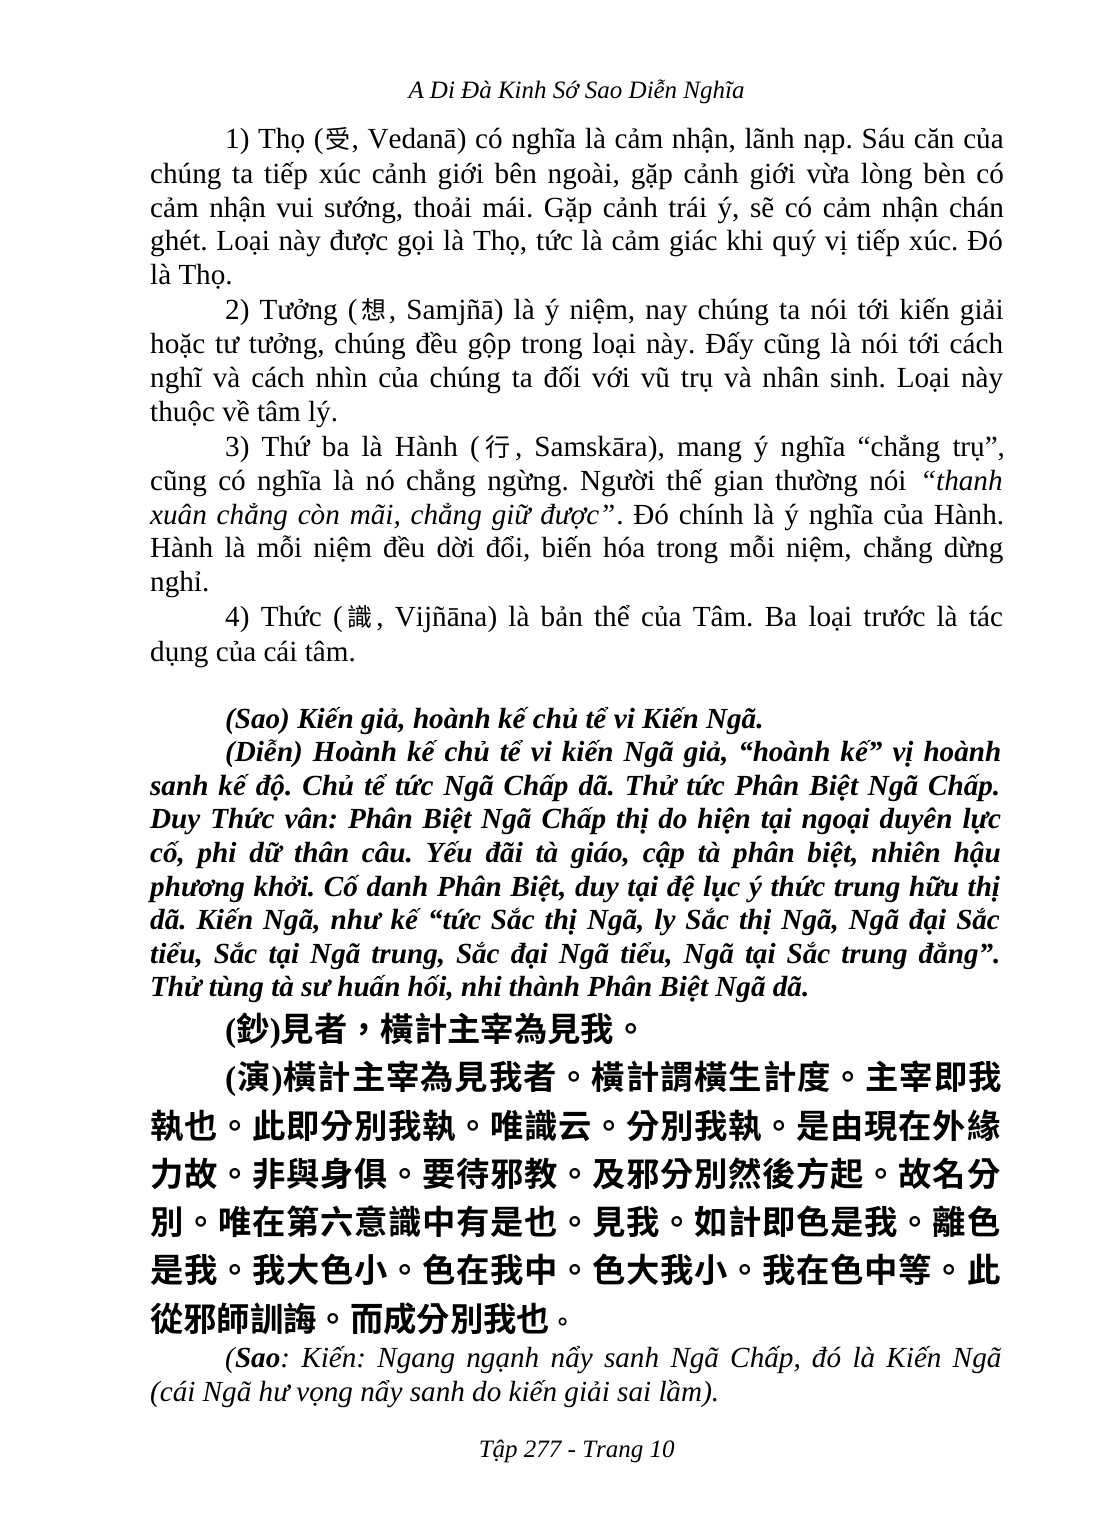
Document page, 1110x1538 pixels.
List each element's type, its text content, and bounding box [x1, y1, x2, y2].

text 4) Thức (識, Vijñāna) là bản thể của Tâm. Ba loại trước là tác dụng của cái tâm. [150, 598, 1005, 667]
text 2) Tưởng (想, Samjñā) là ý niệm, nay chúng ta nói tới kiến giải hoặc tư tưởng, chúng đều gộp trong loại này. Đấy cũng là nói tới cách nghĩ và cách nhìn của chúng ta đối với vũ trụ và nhân sinh. Loại này thuộc về tâm lý. [150, 290, 1005, 427]
text (Sao) Kiến giả, hoành kế chủ tể vi Kiến Ngã. [150, 701, 1005, 734]
text (Diễn) Hoành kế chủ tể vi kiến Ngã giả, “hoành kế” vị hoành sanh kế độ. Chủ tể tức Ngã Chấp dã. Thử tức Phân Biệt Ngã Chấp. Duy Thức vân: Phân Biệt Ngã Chấp thị do hiện tại ngoại duyên lực cố, phi dữ thân câu. Yếu đãi tà giáo, cập tà phân biệt, nhiên hậu phương khởi. Cố danh Phân Biệt, duy tại đệ lục ý thức trung hữu thị dã. Kiến Ngã, như kế “tức Sắc thị Ngã, ly Sắc thị Ngã, Ngã đại Sắc tiểu, Sắc tại Ngã trung, Sắc đại Ngã tiểu, Ngã tại Sắc trung đẳng”. Thử tùng tà sư huấn hối, nhi thành Phân Biệt Ngã dã. [150, 734, 1005, 1003]
text 3) Thứ ba là Hành (行, Samskāra), mang ý nghĩa “chẳng trụ”, cũng có nghĩa là nó chẳng ngừng. Người thế gian thường nói “thanh xuân chẳng còn mãi, chẳng giữ được”. Đó chính là ý nghĩa của Hành. Hành là mỗi niệm đều dời đổi, biến hóa trong mỗi niệm, chẳng dừng nghỉ. [150, 427, 1005, 598]
text (鈔)見者，橫計主宰為見我。 [150, 1003, 1005, 1051]
text 1) Thọ (受, Vedanā) có nghĩa là cảm nhận, lãnh nạp. Sáu căn của chúng ta tiếp xúc cảnh giới bên ngoài, gặp cảnh giới vừa lòng bèn có cảm nhận vui sướng, thoải mái. Gặp cảnh trái ý, sẽ có cảm nhận chán ghét. Loại này được gọi là Thọ, tức là cảm giác khi quý vị tiếp xúc. Đó là Thọ. [150, 120, 1005, 290]
text (演)橫計主宰為見我者。橫計謂橫生計度。主宰即我執也。此即分別我執。唯識云。分別我執。是由現在外緣力故。非與身俱。要待邪教。及邪分別然後方起。故名分別。唯在第六意識中有是也。見我。如計即色是我。離色是我。我大色小。色在我中。色大我小。我在色中等。此從邪師訓誨。而成分別我也。 [150, 1051, 1003, 1341]
text (Sao: Kiến: Ngang ngạnh nẩy sanh Ngã Chấp, đó là Kiến Ngã (cái Ngã hư vọng nẩy sanh do kiến giải sai lầm). [150, 1341, 1005, 1408]
